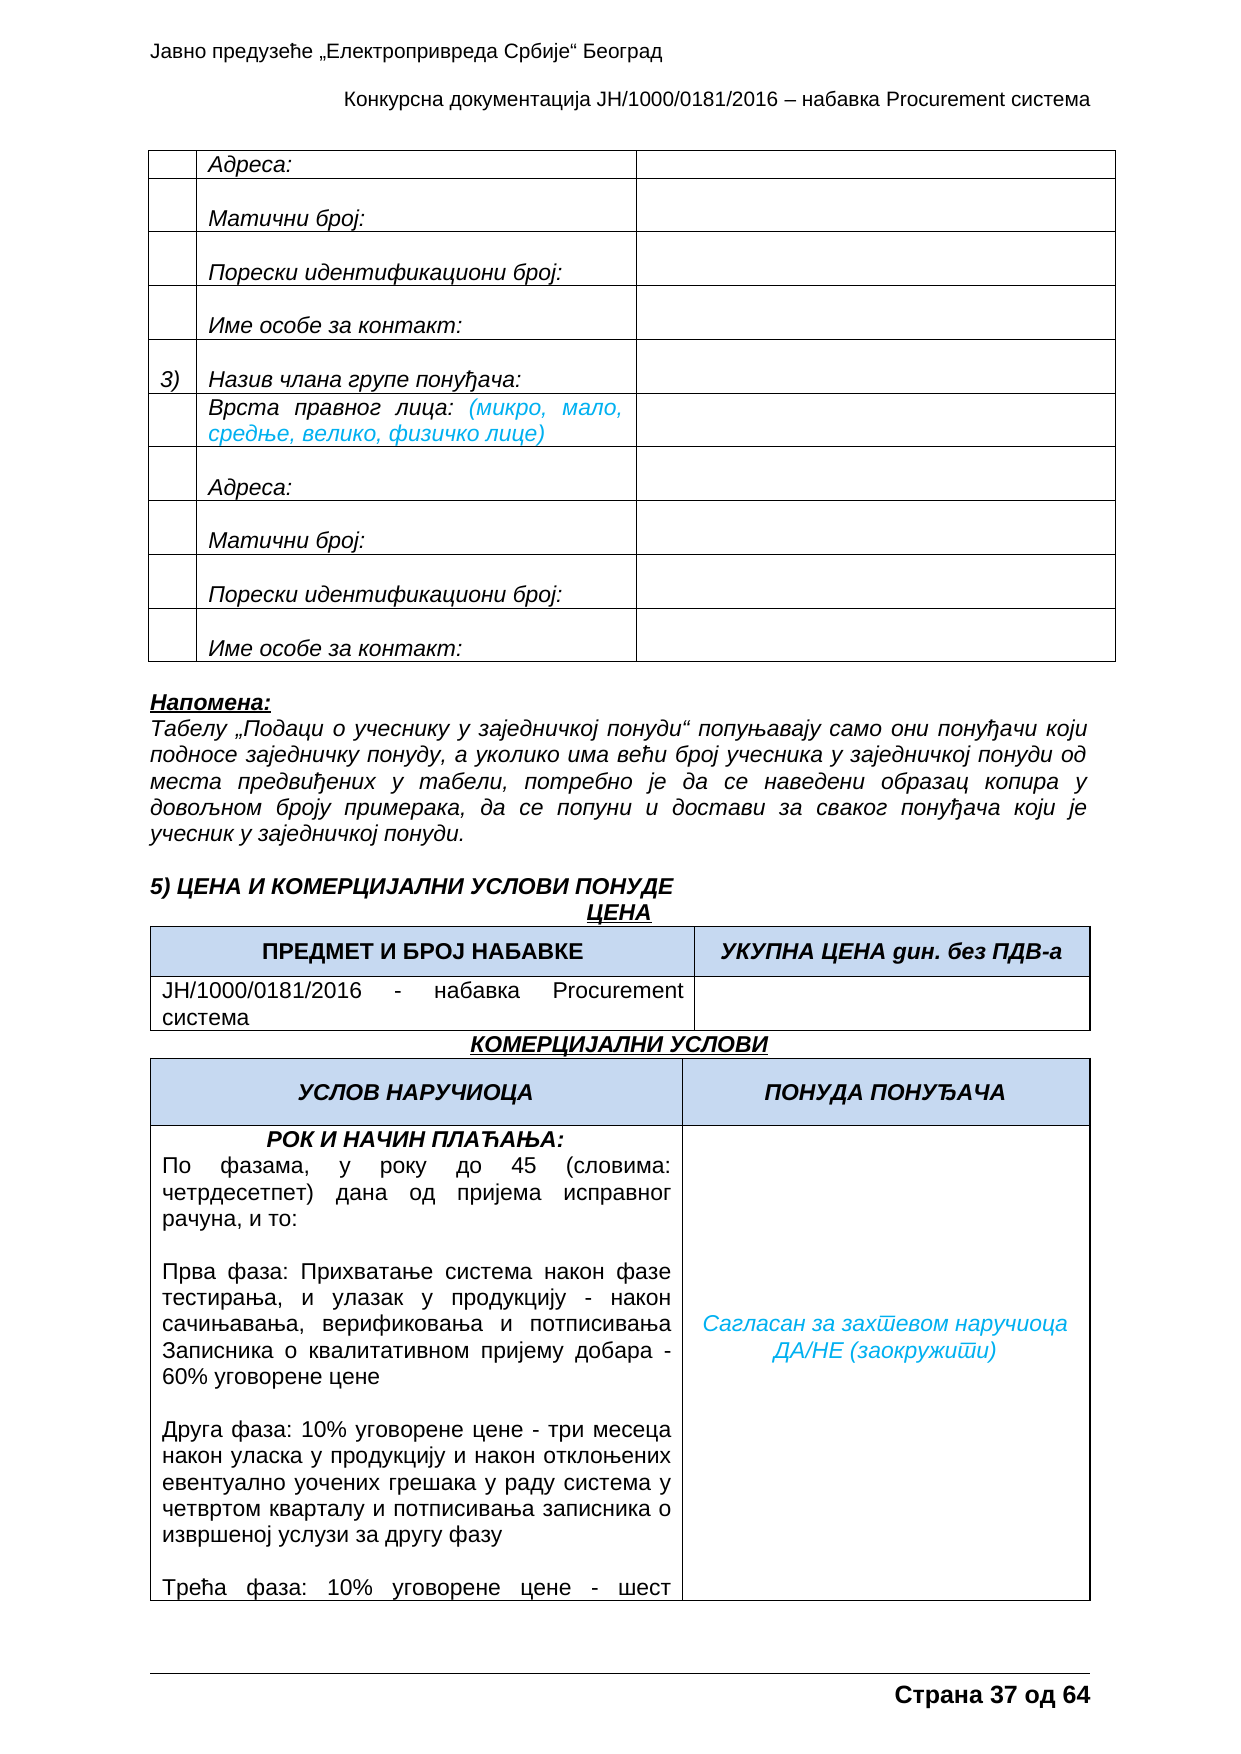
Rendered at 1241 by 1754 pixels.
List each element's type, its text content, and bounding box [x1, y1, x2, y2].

table_cell Матични број: [197, 501, 636, 554]
table_cell [149, 179, 196, 231]
table_cell [149, 501, 196, 554]
text ЦЕНА [150, 899, 1090, 926]
table_cell [637, 447, 1115, 500]
table_cell Име особе за контакт: [197, 609, 636, 661]
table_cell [197, 394, 636, 446]
table_header ПРЕДМЕТ И БРОЈ НАБАВКЕ [151, 927, 694, 976]
text 5) ЦЕНА И КОМЕРЦИЈАЛНИ УСЛОВИ ПОНУДЕ [150, 873, 1090, 899]
table_cell Назив члана групе понуђача: [197, 340, 636, 392]
table_cell [149, 151, 196, 177]
table_cell [149, 286, 196, 339]
table_cell [637, 232, 1115, 285]
table_cell [637, 394, 1115, 446]
table_cell [637, 609, 1115, 661]
table_cell ЈН/1000/0181/2016 - набавка Procurement система [151, 977, 694, 1030]
table_cell Матични број: [197, 179, 636, 231]
table_header УКУПНА ЦЕНА дин. без ПДВ-а [695, 927, 1089, 976]
table_cell [637, 179, 1115, 231]
table_cell [149, 609, 196, 661]
table_cell [149, 555, 196, 607]
table_cell Порески идентификациони број: [197, 232, 636, 285]
table_header ПОНУДА ПОНУЂАЧА [683, 1059, 1089, 1125]
text Табелу „Подаци о учеснику у заједничкој понуди“ попуњавају само они понуђачи који подносе заједничку понуду, а уколико има већи број учесника у заједничкој понуди од места предвиђених у табели, потребно је да се наведени образац копира у довољном броју примерака, да се попуни и достави за сваког понуђача који је учесник у заједничкој понуди. [150, 715, 1090, 847]
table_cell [683, 1126, 1089, 1600]
text КОМЕРЦИЈАЛНИ УСЛОВИ [150, 1031, 1090, 1057]
text Напомена: [150, 688, 1090, 715]
table_cell Адреса: [197, 447, 636, 500]
table_cell [637, 501, 1115, 554]
table_cell [149, 394, 196, 446]
table_header УСЛОВ НАРУЧИОЦА [151, 1059, 682, 1125]
table_cell [149, 232, 196, 285]
table_cell Порески идентификациони број: [197, 555, 636, 607]
table_cell [149, 447, 196, 500]
table_cell 3) [149, 340, 196, 392]
table_cell [695, 977, 1089, 1030]
table_cell [637, 340, 1115, 392]
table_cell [151, 1126, 682, 1600]
table_cell [637, 555, 1115, 607]
table_cell [637, 286, 1115, 339]
table_cell Име особе за контакт: [197, 286, 636, 339]
table_cell Адреса: [197, 151, 636, 177]
table_cell [637, 151, 1115, 177]
